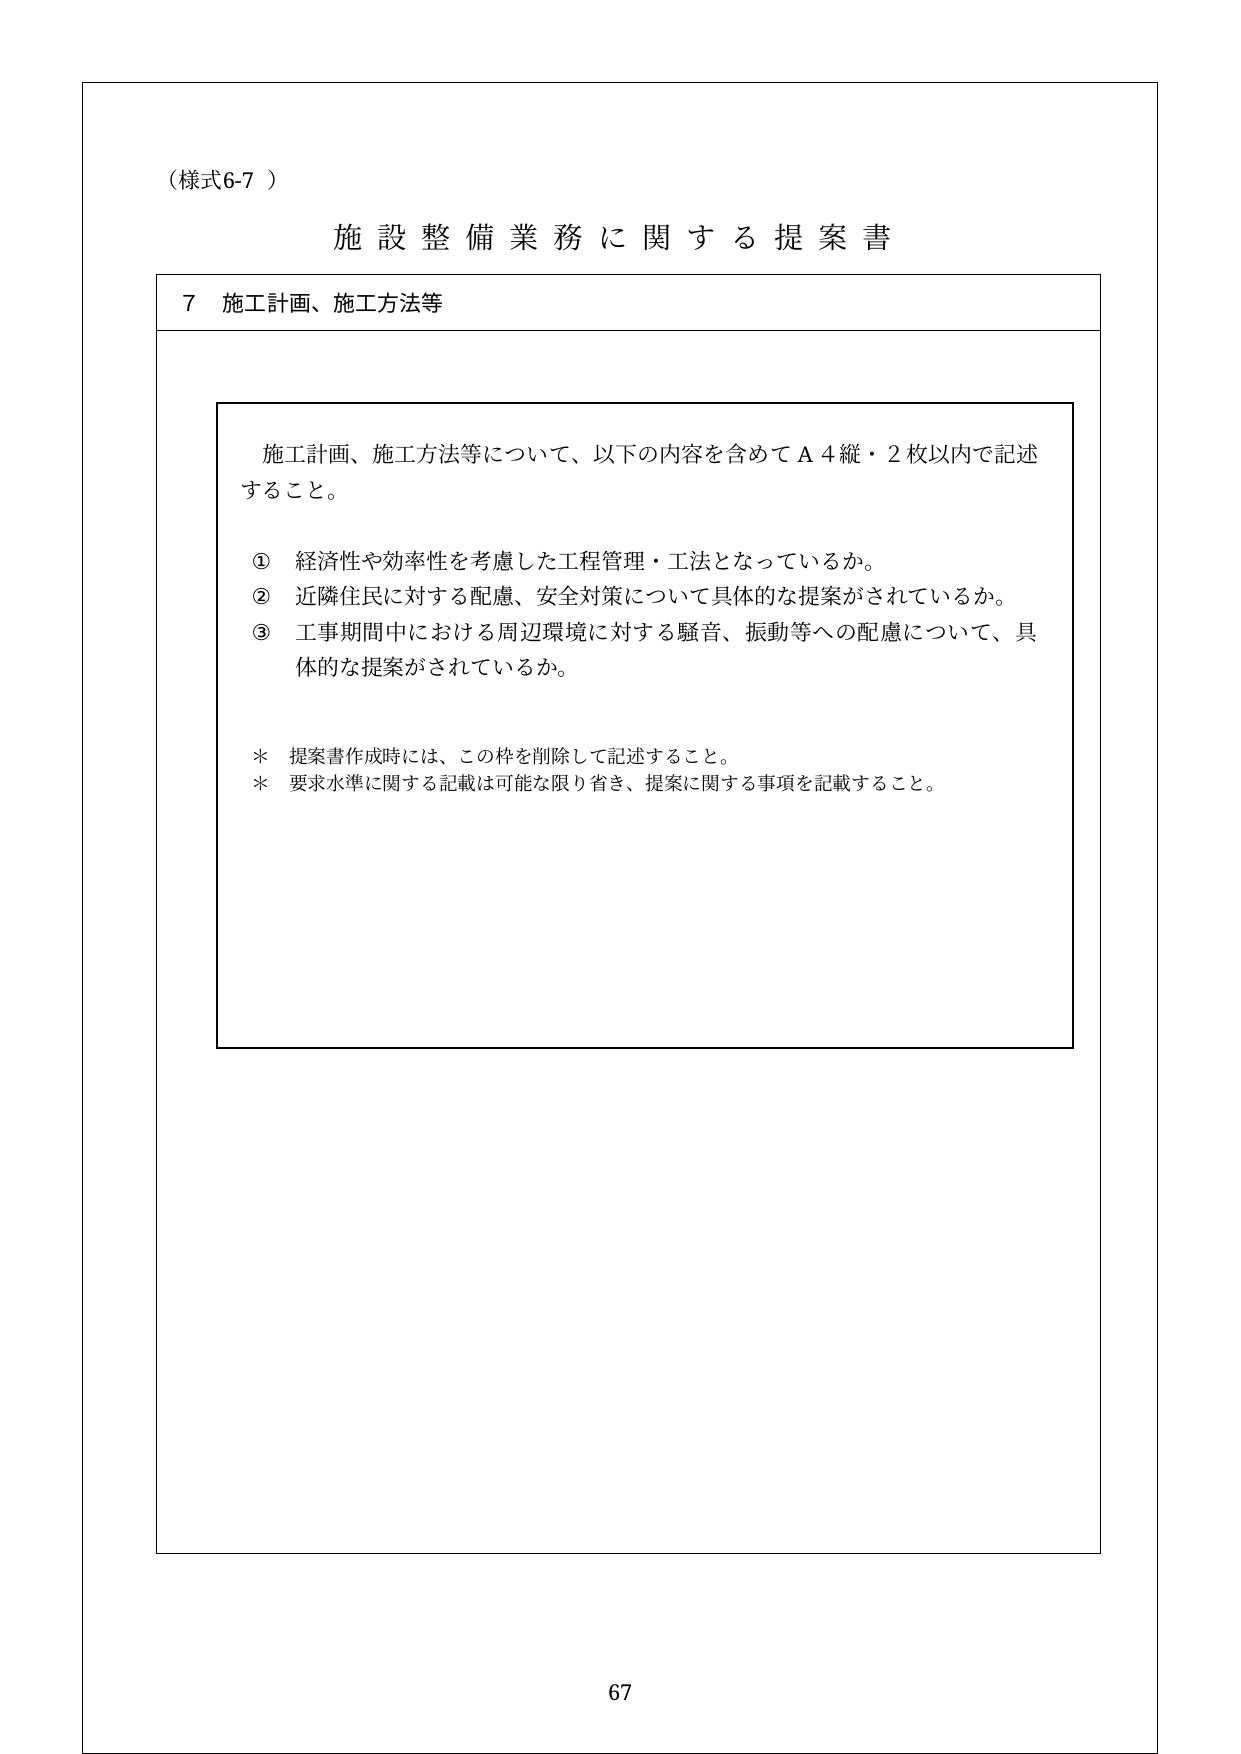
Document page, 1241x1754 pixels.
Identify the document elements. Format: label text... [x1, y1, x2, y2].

table_cell [157, 331, 1100, 1553]
table_header ７ 施工計画、施工方法等 [157, 275, 1100, 329]
subtitle （様式6-7） [156, 160, 1084, 198]
text 施設整備業務に関する提案書 [156, 198, 1084, 273]
